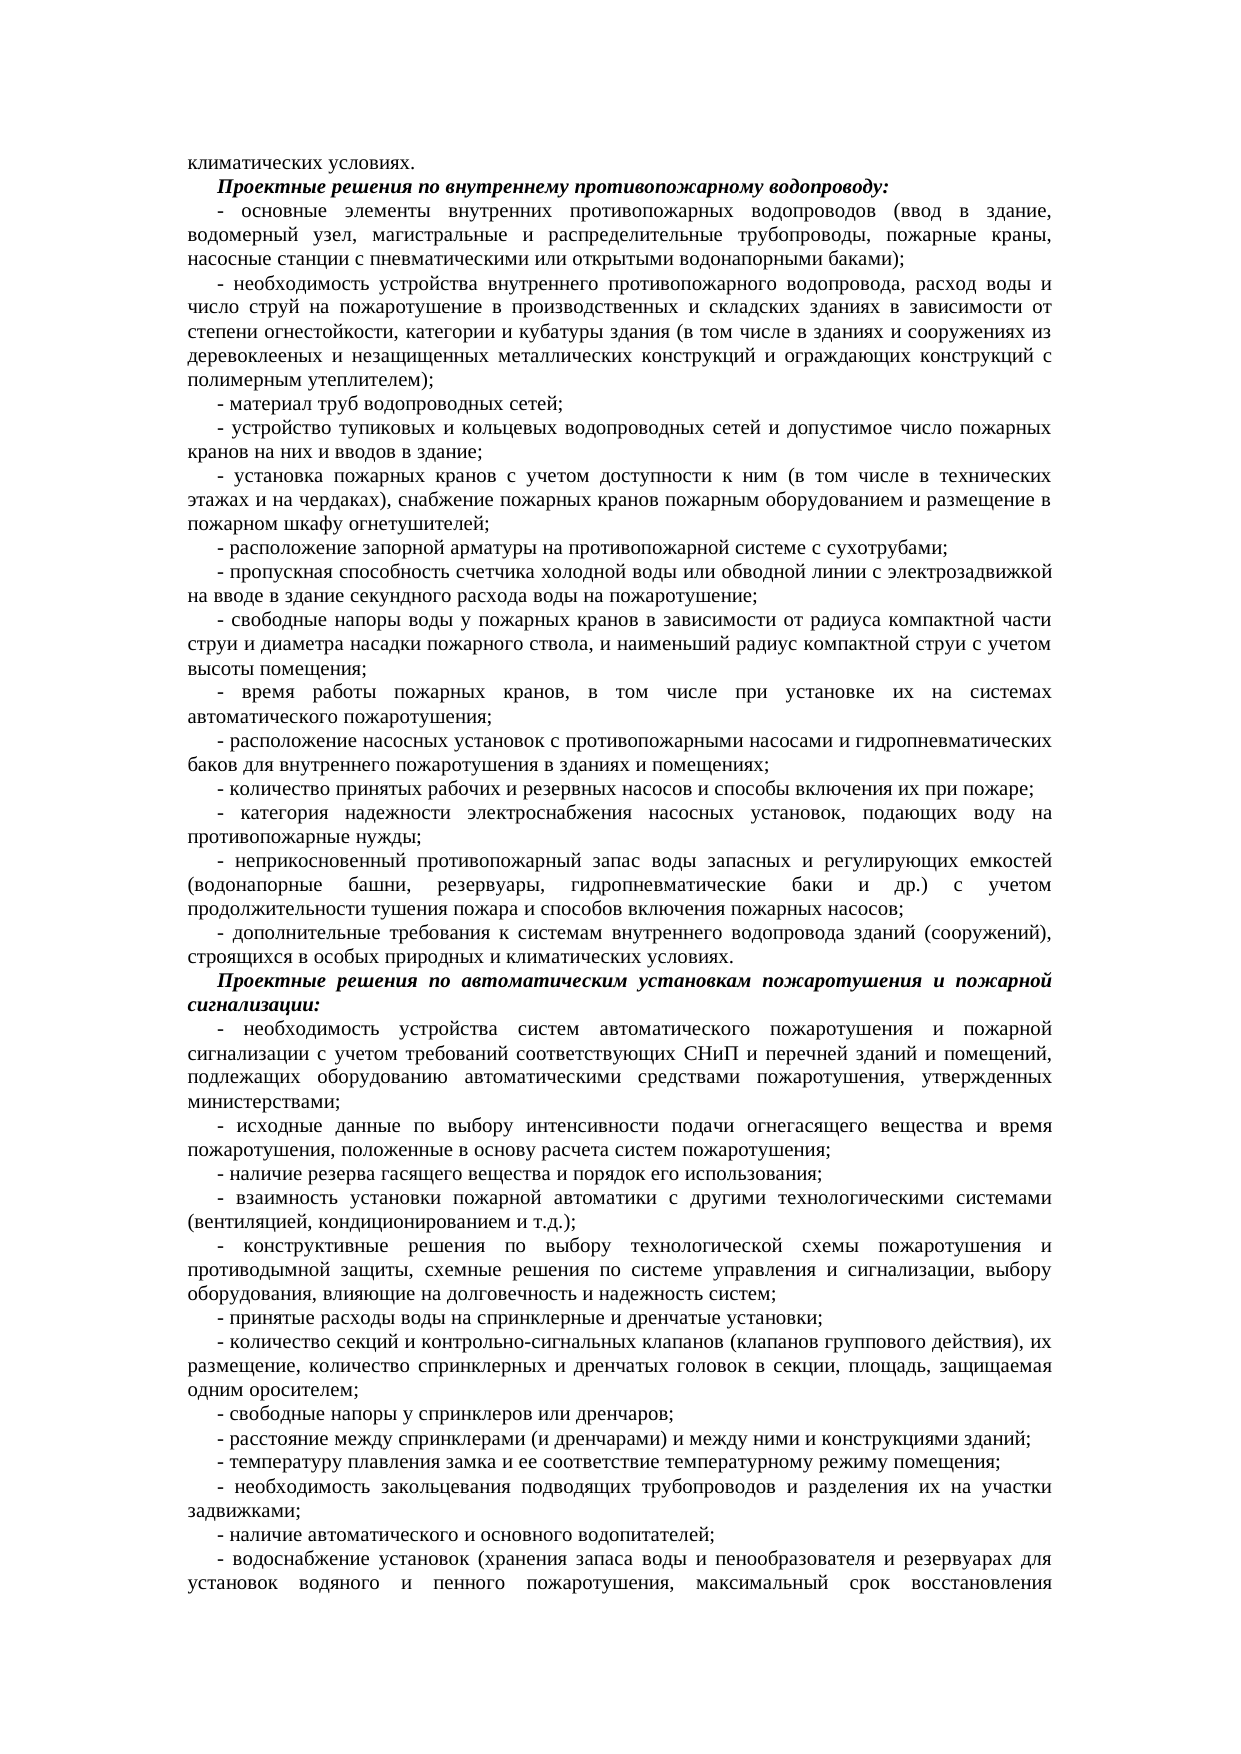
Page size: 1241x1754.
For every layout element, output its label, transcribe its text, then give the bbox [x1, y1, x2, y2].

text - свободные напоры у спринклеров или дренчаров; [187, 1401, 1053, 1425]
text - взаимность установки пожарной автоматики с другими технологическими системами (вентиляцией, кондиционированием и т.д.); [187, 1185, 1053, 1233]
text - необходимость устройства систем автоматического пожаротушения и пожарной сигнализации с учетом требований соответствующих СНиП и перечней зданий и помещений, подлежащих оборудованию автоматическими средствами пожаротушения, утвержденных министерствами; [187, 1016, 1053, 1112]
text - количество принятых рабочих и резервных насосов и способы включения их при пожаре; [187, 776, 1053, 800]
text - время работы пожарных кранов, в том числе при установке их на системах автоматического пожаротушения; [187, 679, 1053, 727]
text - необходимость устройства внутреннего противопожарного водопровода, расход воды и число струй на пожаротушение в производственных и складских зданиях в зависимости от степени огнестойкости, категории и кубатуры здания (в том числе в зданиях и сооружениях из деревоклееных и незащищенных металлических конструкций и ограждающих конструкций с полимерным утеплителем); [187, 270, 1053, 391]
text - свободные напоры воды у пожарных кранов в зависимости от радиуса компактной части струи и диаметра насадки пожарного ствола, и наименьший радиус компактной струи с учетом высоты помещения; [187, 607, 1053, 679]
text Проектные решения по автоматическим установкам пожаротушения и пожарной сигнализации: [187, 968, 1053, 1016]
text - расположение насосных установок с противопожарными насосами и гидропневматических баков для внутреннего пожаротушения в зданиях и помещениях; [187, 727, 1053, 776]
text - наличие резерва гасящего вещества и порядок его использования; [187, 1161, 1053, 1185]
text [187, 150, 1053, 174]
text - устройство тупиковых и кольцевых водопроводных сетей и допустимое число пожарных кранов на них и вводов в здание; [187, 415, 1053, 463]
text - основные элементы внутренних противопожарных водопроводов (ввод в здание, водомерный узел, магистральные и распределительные трубопроводы, пожарные краны, насосные станции с пневматическими или открытыми водонапорными баками); [187, 198, 1053, 270]
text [187, 1546, 1053, 1594]
text - необходимость закольцевания подводящих трубопроводов и разделения их на участки задвижками; [187, 1473, 1053, 1522]
text - неприкосновенный противопожарный запас воды запасных и регулирующих емкостей (водонапорные башни, резервуары, гидропневматические баки и др.) с учетом продолжительности тушения пожара и способов включения пожарных насосов; [187, 848, 1053, 920]
text - пропускная способность счетчика холодной воды или обводной линии с электрозадвижкой на вводе в здание секундного расхода воды на пожаротушение; [187, 559, 1053, 607]
text - расстояние между спринклерами (и дренчарами) и между ними и конструкциями зданий; [187, 1425, 1053, 1449]
text Проектные решения по внутреннему противопожарному водопроводу: [187, 174, 1053, 198]
text - исходные данные по выбору интенсивности подачи огнегасящего вещества и время пожаротушения, положенные в основу расчета систем пожаротушения; [187, 1112, 1053, 1161]
text - принятые расходы воды на спринклерные и дренчатые установки; [187, 1305, 1053, 1329]
text - установка пожарных кранов с учетом доступности к ним (в том числе в технических этажах и на чердаках), снабжение пожарных кранов пожарным оборудованием и размещение в пожарном шкафу огнетушителей; [187, 463, 1053, 535]
text - температуру плавления замка и ее соответствие температурному режиму помещения; [187, 1449, 1053, 1473]
text - наличие автоматического и основного водопитателей; [187, 1522, 1053, 1546]
text - количество секций и контрольно-сигнальных клапанов (клапанов группового действия), их размещение, количество спринклерных и дренчатых головок в секции, площадь, защищаемая одним оросителем; [187, 1329, 1053, 1401]
text - категория надежности электроснабжения насосных установок, подающих воду на противопожарные нужды; [187, 800, 1053, 848]
text - расположение запорной арматуры на противопожарной системе с сухотрубами; [187, 535, 1053, 559]
text - конструктивные решения по выбору технологической схемы пожаротушения и противодымной защиты, схемные решения по системе управления и сигнализации, выбору оборудования, влияющие на долговечность и надежность систем; [187, 1233, 1053, 1305]
text - материал труб водопроводных сетей; [187, 391, 1053, 415]
text - дополнительные требования к системам внутреннего водопровода зданий (сооружений), строящихся в особых природных и климатических условиях. [187, 920, 1053, 968]
